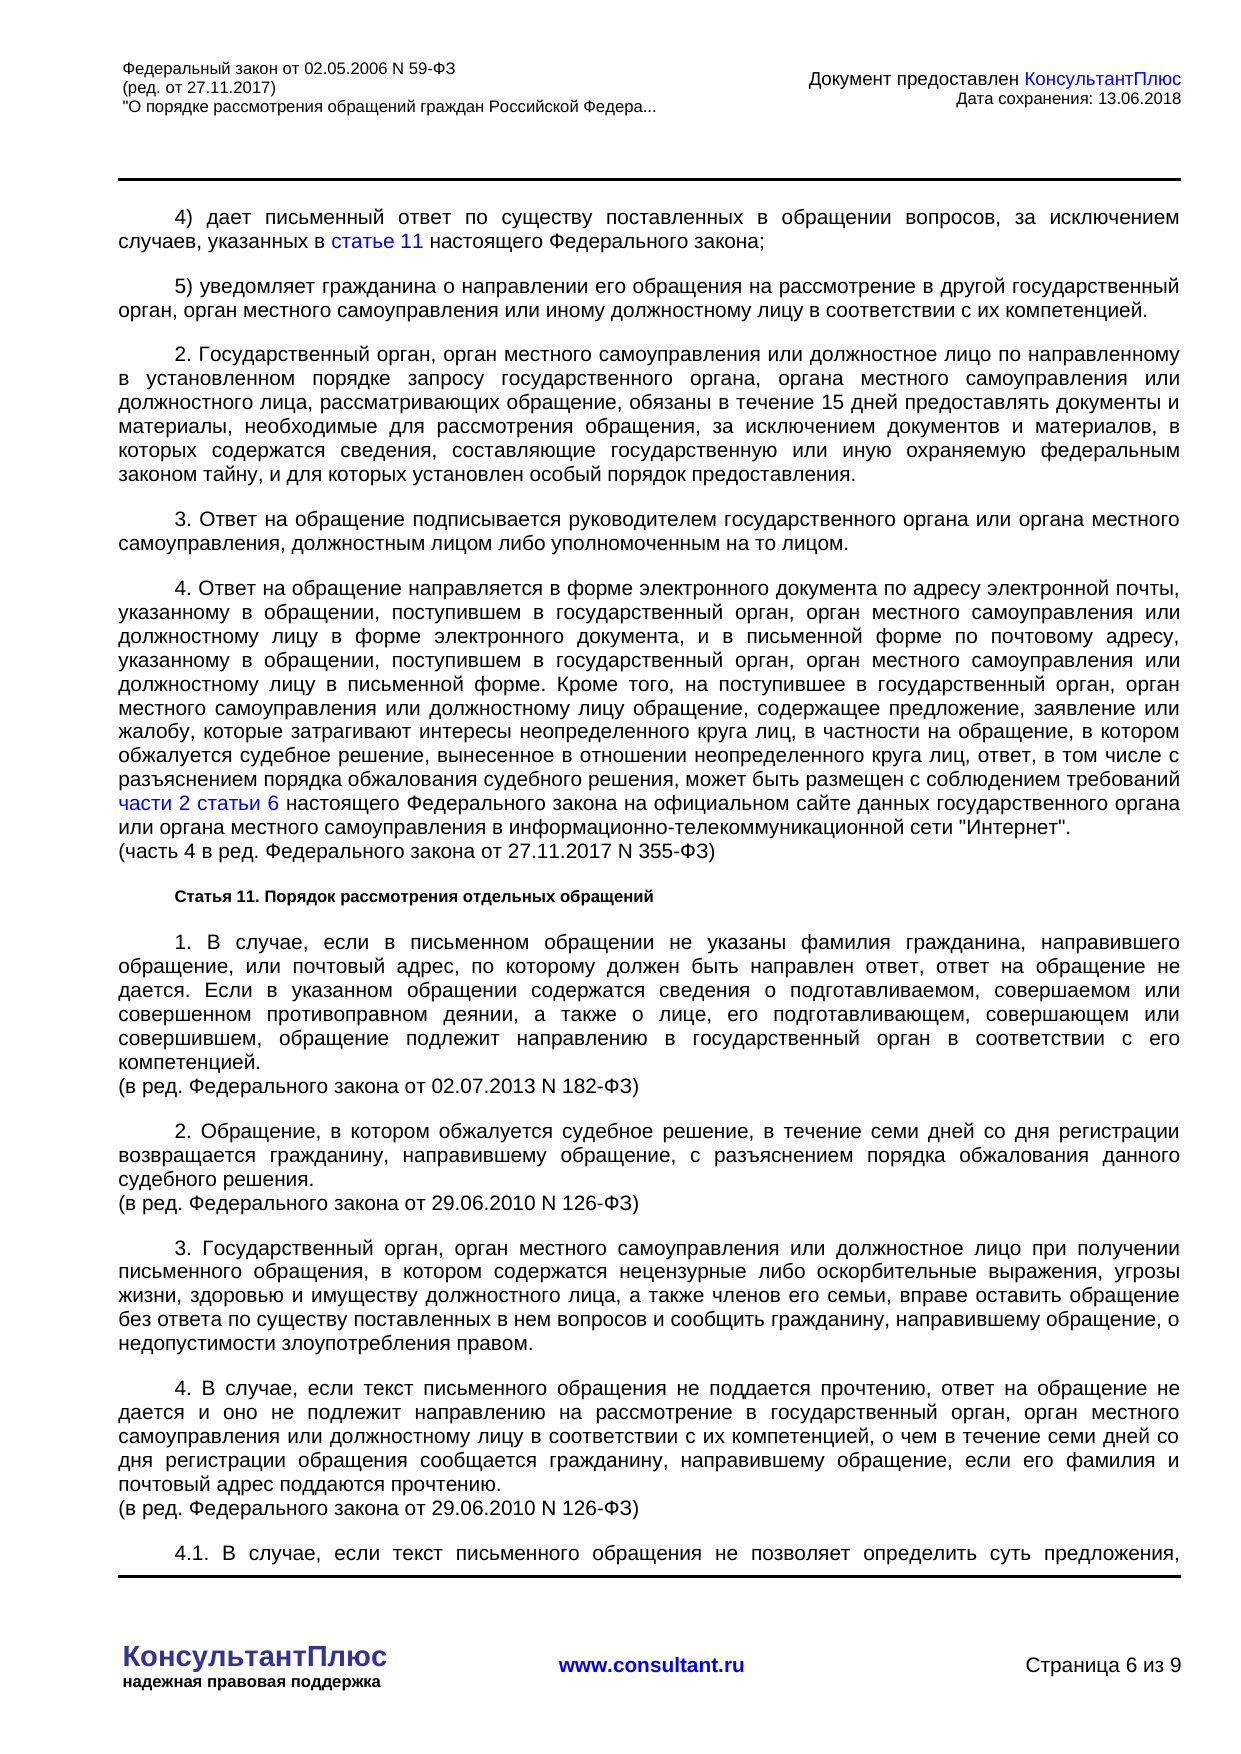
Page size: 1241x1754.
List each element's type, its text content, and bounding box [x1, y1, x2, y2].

title Статья 11. Порядок рассмотрения отдельных обращений [118, 887, 1181, 906]
text 5) уведомляет гражданина о направлении его обращения на рассмотрение в другой государственный орган, орган местного самоуправления или иному должностному лицу в соответствии с их компетенцией. [118, 273, 1181, 321]
text (в ред. Федерального закона от 29.06.2010 N 126-ФЗ) [118, 1496, 1181, 1520]
text (в ред. Федерального закона от 02.07.2013 N 182-ФЗ) [118, 1074, 1181, 1098]
text 3. Государственный орган, орган местного самоуправления или должностное лицо при получении письменного обращения, в котором содержатся нецензурные либо оскорбительные выражения, угрозы жизни, здоровью и имуществу должностного лица, а также членов его семьи, вправе оставить обращение без ответа по существу поставленных в нем вопросов и сообщить гражданину, направившему обращение, о недопустимости злоупотребления правом. [118, 1235, 1181, 1355]
text 2. Обращение, в котором обжалуется судебное решение, в течение семи дней со дня регистрации возвращается гражданину, направившему обращение, с разъяснением порядка обжалования данного судебного решения. [118, 1119, 1181, 1191]
text 2. Государственный орган, орган местного самоуправления или должностное лицо по направленному в установленном порядке запросу государственного органа, органа местного самоуправления или должностного лица, рассматривающих обращение, обязаны в течение 15 дней предоставлять документы и материалы, необходимые для рассмотрения обращения, за исключением документов и материалов, в которых содержатся сведения, составляющие государственную или иную охраняемую федеральным законом тайну, и для которых установлен особый порядок предоставления. [118, 342, 1181, 486]
text 4. Ответ на обращение направляется в форме электронного документа по адресу электронной почты, указанному в обращении, поступившем в государственный орган, орган местного самоуправления или должностному лицу в форме электронного документа, и в письменной форме по почтовому адресу, указанному в обращении, поступившем в государственный орган, орган местного самоуправления или должностному лицу в письменной форме. Кроме того, на поступившее в государственный орган, орган местного самоуправления или должностному лицу обращение, содержащее предложение, заявление или жалобу, которые затрагивают интересы неопределенного круга лиц, в частности на обращение, в котором обжалуется судебное решение, вынесенное в отношении неопределенного круга лиц, ответ, в том числе с разъяснением порядка обжалования судебного решения, может быть размещен с соблюдением требований части 2 статьи 6 настоящего Федерального закона на официальном сайте данных государственного органа или органа местного самоуправления в информационно-телекоммуникационной сети "Интернет". [118, 576, 1181, 839]
text 1. В случае, если в письменном обращении не указаны фамилия гражданина, направившего обращение, или почтовый адрес, по которому должен быть направлен ответ, ответ на обращение не дается. Если в указанном обращении содержатся сведения о подготавливаемом, совершаемом или совершенном противоправном деянии, а также о лице, его подготавливающем, совершающем или совершившем, обращение подлежит направлению в государственный орган в соответствии с его компетенцией. [118, 930, 1181, 1074]
text 4) дает письменный ответ по существу поставленных в обращении вопросов, за исключением случаев, указанных в статье 11 настоящего Федерального закона; [118, 205, 1181, 253]
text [118, 1541, 1181, 1564]
text 3. Ответ на обращение подписывается руководителем государственного органа или органа местного самоуправления, должностным лицом либо уполномоченным на то лицом. [118, 507, 1181, 555]
text (часть 4 в ред. Федерального закона от 27.11.2017 N 355-ФЗ) [118, 839, 1181, 863]
text 4. В случае, если текст письменного обращения не поддается прочтению, ответ на обращение не дается и оно не подлежит направлению на рассмотрение в государственный орган, орган местного самоуправления или должностному лицу в соответствии с их компетенцией, о чем в течение семи дней со дня регистрации обращения сообщается гражданину, направившему обращение, если его фамилия и почтовый адрес поддаются прочтению. [118, 1376, 1181, 1496]
text (в ред. Федерального закона от 29.06.2010 N 126-ФЗ) [118, 1191, 1181, 1214]
